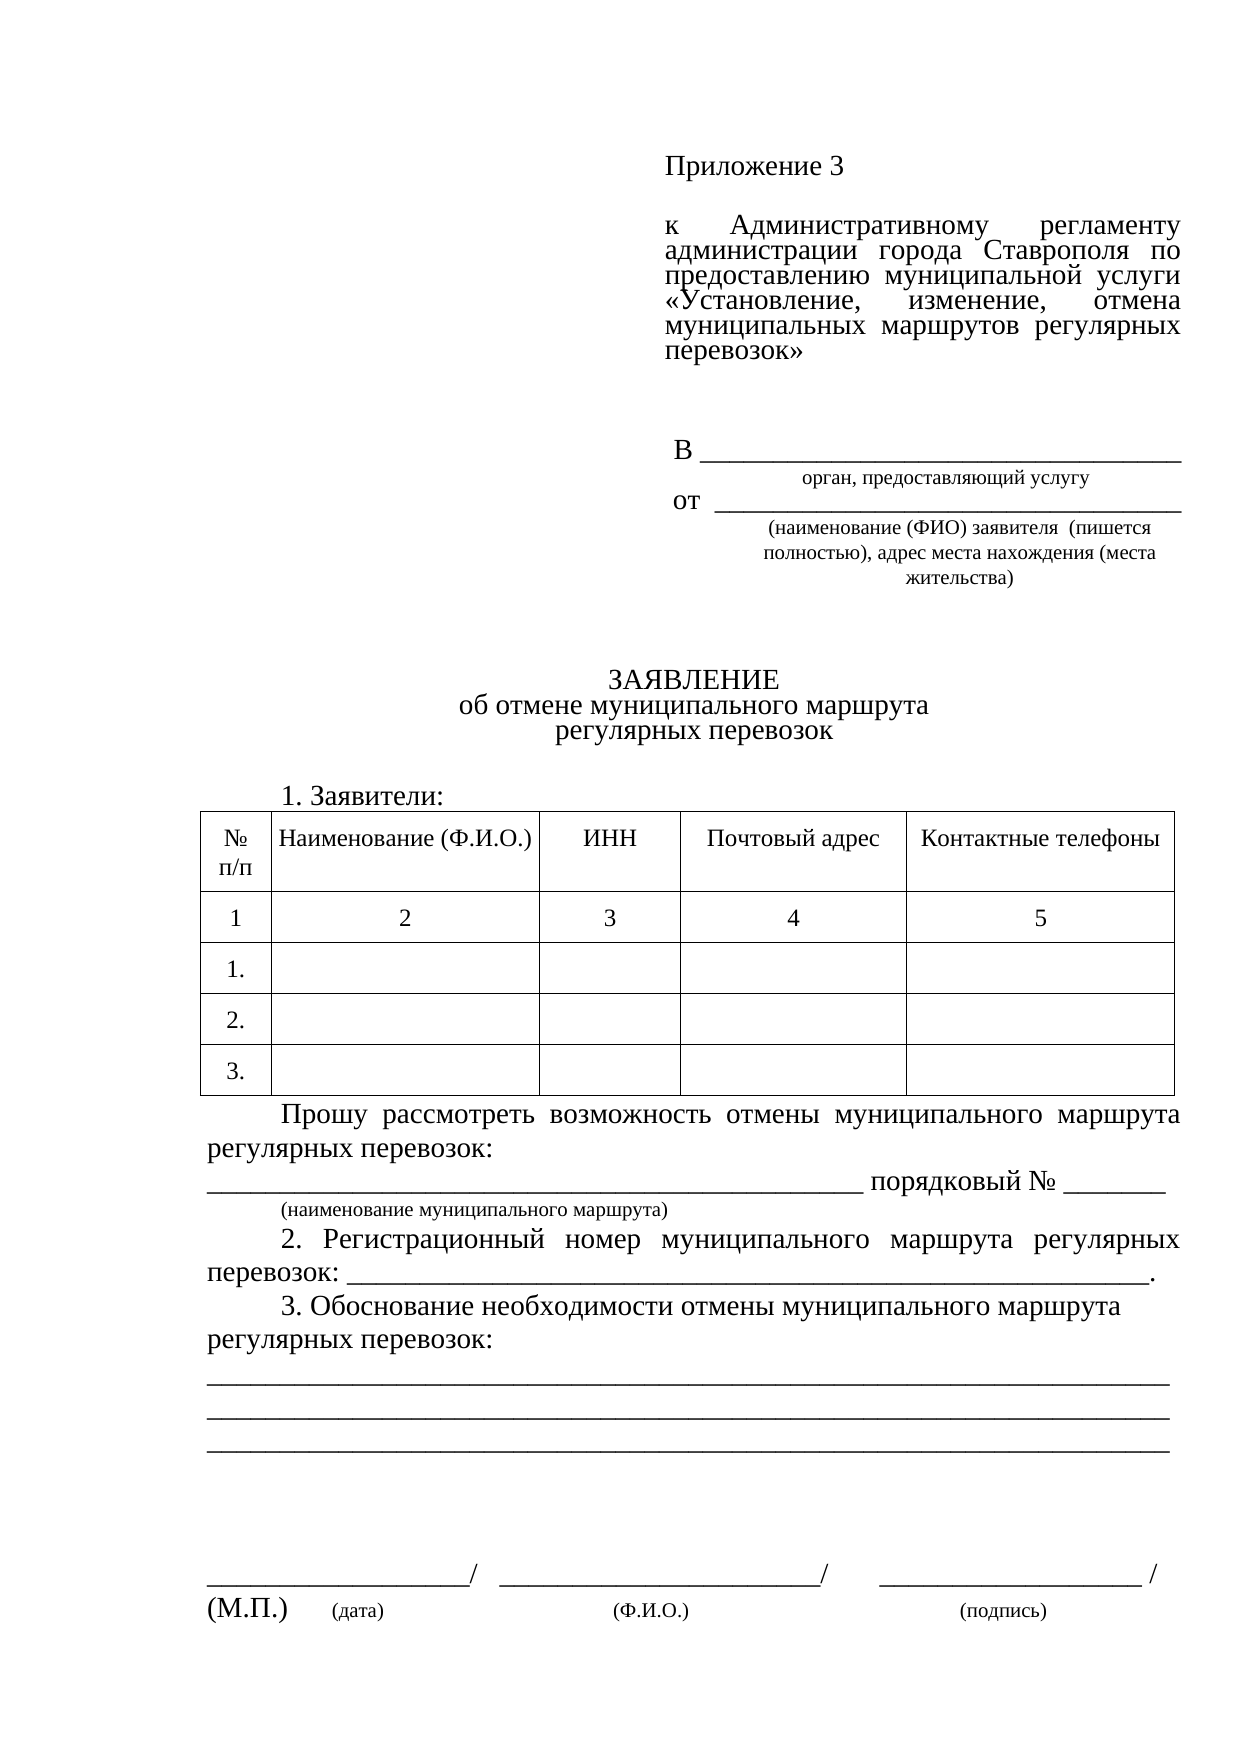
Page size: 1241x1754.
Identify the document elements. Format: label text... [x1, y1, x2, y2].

table_cell [540, 994, 680, 1044]
table_cell [272, 1045, 539, 1095]
text 3. Обоснование необходимости отмены муниципального маршрута регулярных перевозок: __________________________________________________________________ [207, 1288, 1181, 1389]
table_cell [681, 1045, 906, 1095]
text (М.П.) (дата) (Ф.И.О.) (подпись) [207, 1590, 1181, 1623]
table_cell [681, 994, 906, 1044]
text к Административному регламенту администрации города Ставрополя по предоставлению муниципальной услуги «Установление, изменение, отмена муниципальных маршрутов регулярных перевозок» [664, 215, 1181, 365]
table_cell [540, 943, 680, 993]
text орган, предоставляющий услугу [207, 465, 1181, 490]
table_cell [272, 994, 539, 1044]
table_cell [681, 943, 906, 993]
table_cell 5 [907, 892, 1174, 942]
table_header № п/п [201, 812, 271, 891]
table_cell 1. [201, 943, 271, 993]
text Приложение 3 [664, 148, 1181, 181]
table_cell 2 [272, 892, 539, 942]
text Прошу рассмотреть возможность отмены муниципального маршрута регулярных перевозок: [207, 1096, 1181, 1163]
text В _________________________________ [207, 440, 1181, 465]
text 2. Регистрационный номер муниципального маршрута регулярных перевозок: _______________________________________________________. [207, 1221, 1181, 1288]
text __________________________________________________________________ [207, 1422, 1181, 1456]
table_header Почтовый адрес [681, 812, 906, 891]
table_cell [907, 994, 1174, 1044]
table_header ИНН [540, 812, 680, 891]
table_cell 3 [540, 892, 680, 942]
text _____________________________________________ порядковый № _______ [207, 1163, 1181, 1197]
text ЗАЯВЛЕНИЕ [207, 669, 1181, 694]
table_cell 1 [201, 892, 271, 942]
text об отмене муниципального маршрута [207, 694, 1181, 719]
table_cell [540, 1045, 680, 1095]
text __________________________________________________________________ [207, 1389, 1181, 1422]
table_header Контактные телефоны [907, 812, 1174, 891]
table_cell [907, 943, 1174, 993]
table_header Наименование (Ф.И.О.) [272, 812, 539, 891]
text __________________/ ______________________/ __________________ / [207, 1556, 1181, 1590]
table_cell [272, 943, 539, 993]
table_cell 4 [681, 892, 906, 942]
text 1. Заявители: [207, 778, 1181, 811]
table_cell 2. [201, 994, 271, 1044]
text регулярных перевозок [207, 719, 1181, 744]
table_cell [907, 1045, 1174, 1095]
text (наименование (ФИО) заявителя (пишется полностью), адрес места нахождения (места жительства) [738, 515, 1181, 590]
text от ________________________________ [207, 490, 1181, 515]
table_cell 3. [201, 1045, 271, 1095]
text (наименование муниципального маршрута) [207, 1197, 1181, 1221]
